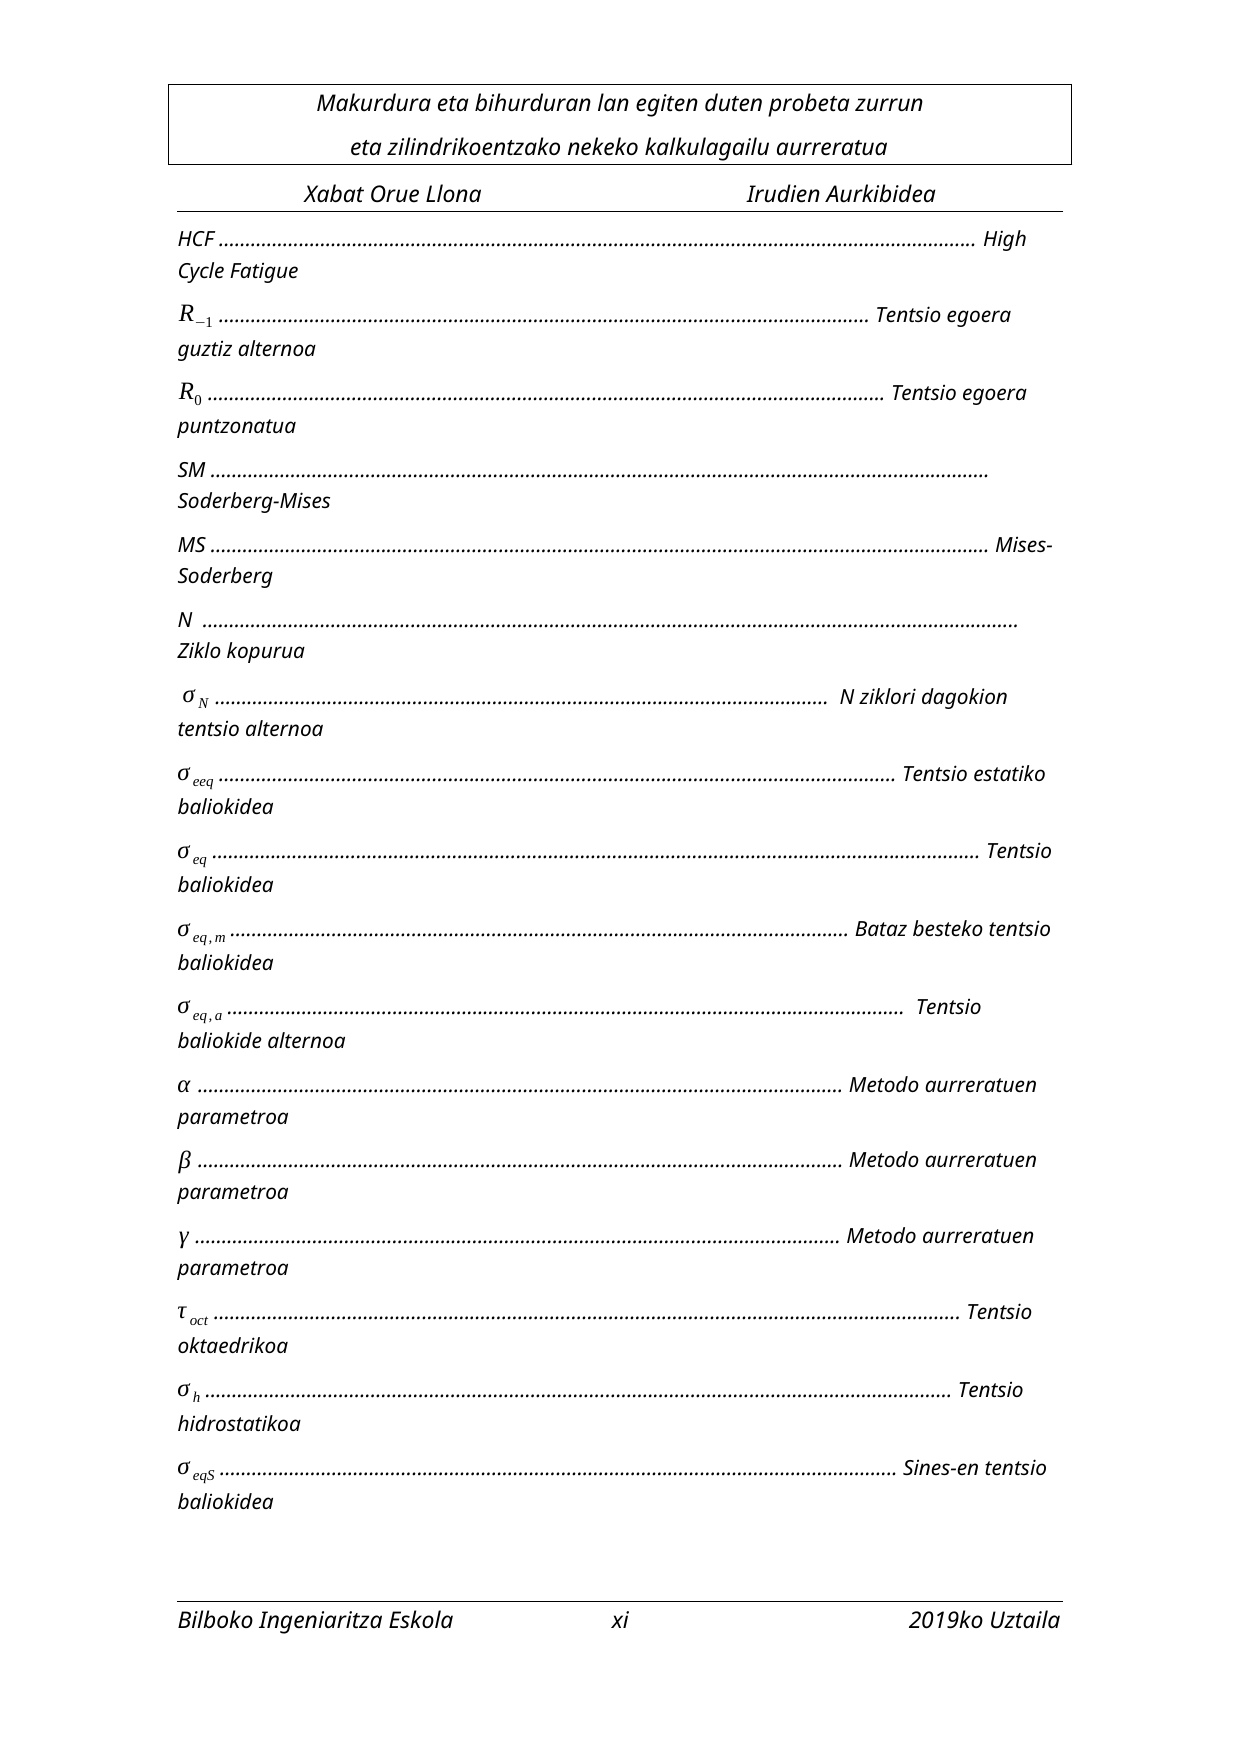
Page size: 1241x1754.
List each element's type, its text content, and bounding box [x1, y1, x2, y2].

text …………………………………………………………………………………………………….………….………….… Tentsio baliokidea [177, 836, 1063, 899]
text ……………………………………………………………………………………….…………………...… Tentsio baliokide alternoa [177, 992, 1063, 1055]
text ……………………………………………………………………………………………….…… N ziklori dagokion tentsio alternoa [177, 680, 1063, 743]
text ………………………………………………………………………………………………….………………………. Tentsio oktaedrikoa [177, 1297, 1063, 1359]
text ………………………………………………………………………………………….…………..…. Metodo aurreratuen parametroa [177, 1070, 1063, 1130]
text ……………………………………………………………………………………………….……………... Sines-en tentsio baliokidea [177, 1453, 1063, 1515]
text MS ………………………………………………………………………………………………..…..………………….……… Mises-Soderberg [177, 530, 1063, 590]
text …………………………………………………………………………………………….…..………….... Tentsio egoera puntzonatua [177, 377, 1063, 440]
text HCF ……………………………………………………………………………………………………………….…………... High Cycle Fatigue [177, 224, 1063, 284]
text …………………………………………………………………………………………………………. Metodo aurreratuen parametroa [177, 1221, 1063, 1282]
text ……………………………………………………………………………………………….……………… Tentsio estatiko baliokidea [177, 758, 1063, 821]
text …………………………………………………………………………………………...….………… Metodo aurreratuen parametroa [177, 1146, 1063, 1206]
text …………………………………………………………………………………………………..… Bataz besteko tentsio baliokidea [177, 914, 1063, 977]
text SM ………………………………………………………………………………………………..………………….………….. Soderberg-Mises [177, 455, 1063, 515]
text ………………………………………………………………………………………………………..… Tentsio egoera guztiz alternoa [177, 299, 1063, 362]
text ………………………………………………………………………………………………….………………………. Tentsio hidrostatikoa [177, 1375, 1063, 1437]
text N ……………………………………………………………………………………………………………………………………... Ziklo kopurua [177, 605, 1063, 665]
